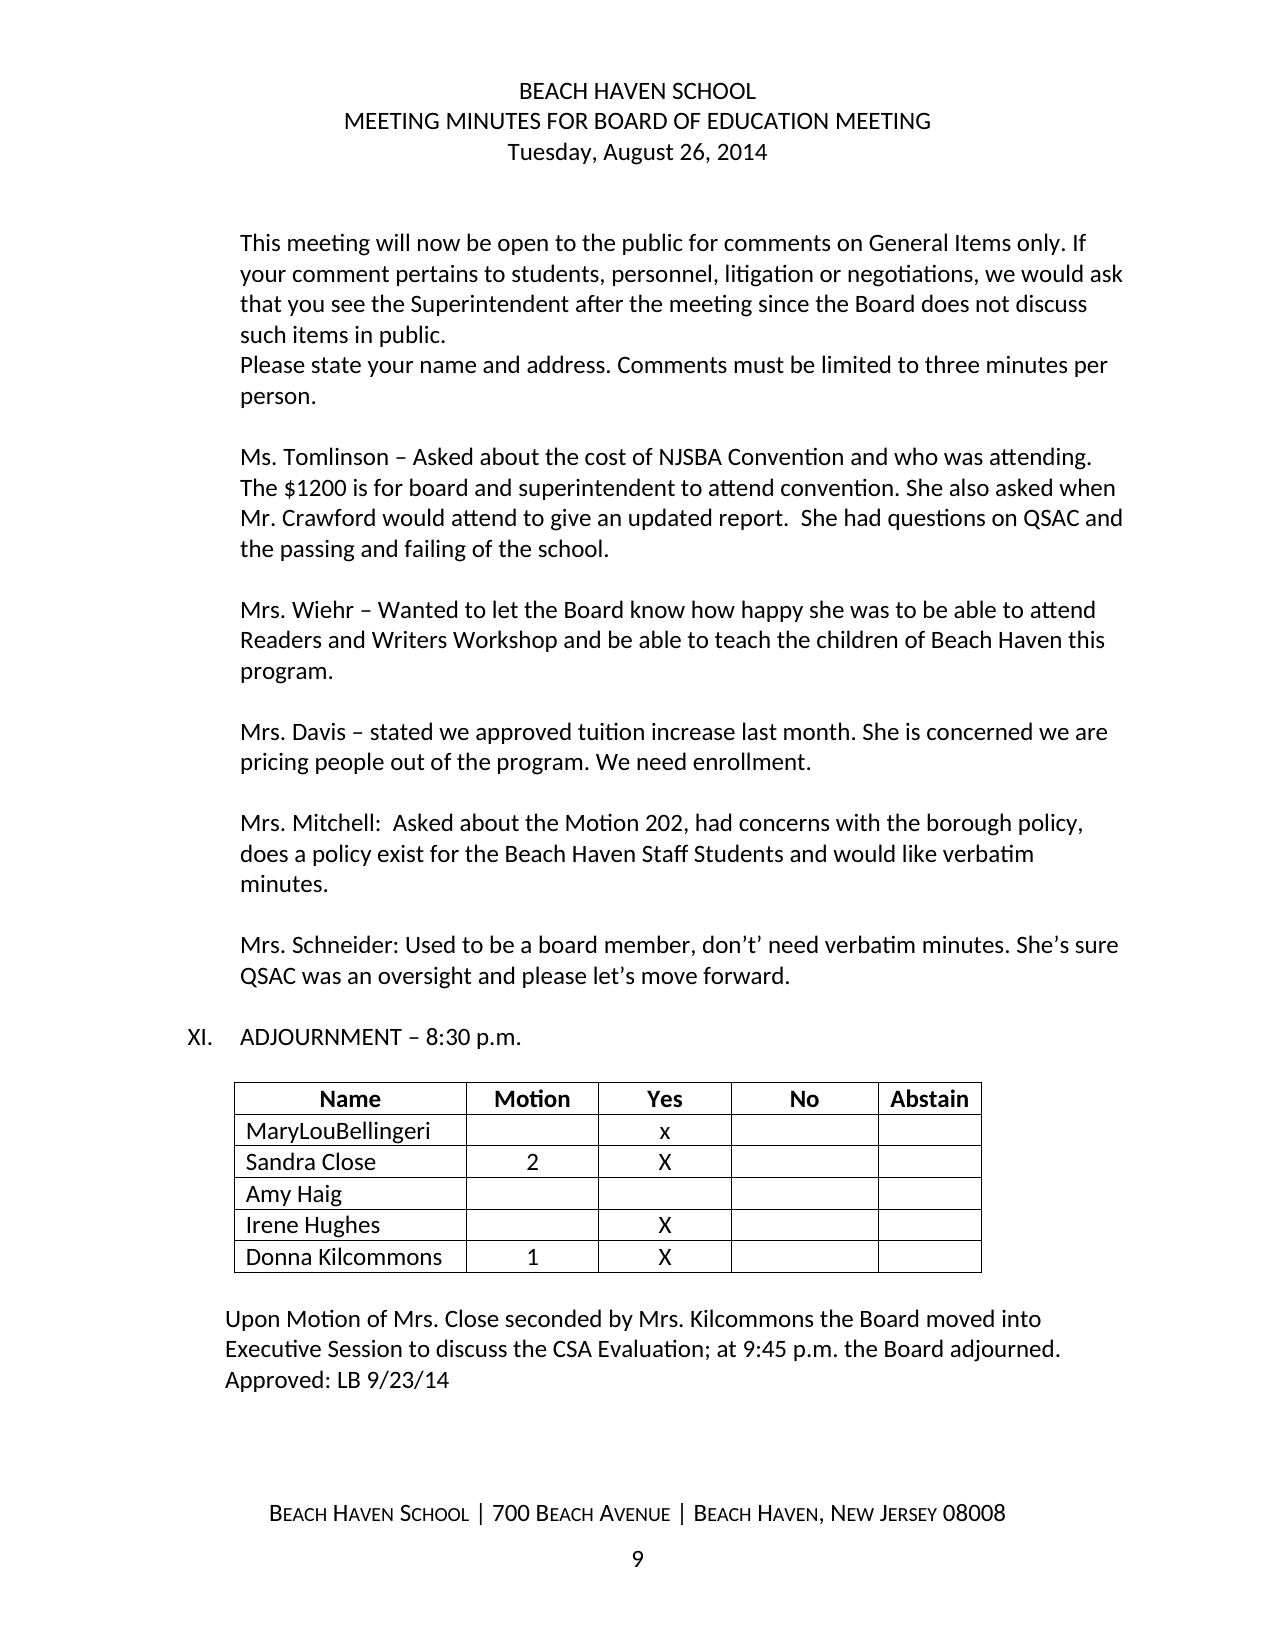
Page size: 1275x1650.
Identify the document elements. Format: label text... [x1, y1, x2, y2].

text Approved: LB 9/23/14 [150, 1364, 1125, 1395]
table_cell [467, 1178, 598, 1208]
table_cell X [599, 1241, 731, 1272]
table_cell [879, 1146, 981, 1177]
table_cell [879, 1210, 981, 1240]
table_cell [879, 1178, 981, 1208]
text Executive Session to discuss the CSA Evaluation; at 9:45 p.m. the Board adjourned. [150, 1334, 1125, 1364]
table_cell [732, 1115, 878, 1145]
table_cell x [599, 1115, 731, 1145]
text Mrs. Wiehr – Wanted to let the Board know how happy she was to be able to attend Readers and Writers Workshop and be able to teach the children of Beach Haven this program. [240, 594, 1125, 685]
text Please state your name and address. Comments must be limited to three minutes per person. [240, 350, 1125, 411]
table_cell [879, 1241, 981, 1272]
table_cell 1 [467, 1241, 598, 1272]
table_header Motion [467, 1083, 598, 1114]
text Mrs. Davis – stated we approved tuition increase last month. She is concerned we are pricing people out of the program. We need enrollment. [240, 716, 1125, 777]
table_cell MaryLouBellingeri [235, 1115, 466, 1145]
table_cell Sandra Close [235, 1146, 466, 1177]
text Mrs. Mitchell: Asked about the Motion 202, had concerns with the borough policy, does a policy exist for the Beach Haven Staff Students and would like verbatim minutes. [240, 807, 1125, 899]
table_cell [879, 1115, 981, 1145]
list ADJOURNMENT – 8:30 p.m. [187, 1021, 1125, 1052]
table_cell [732, 1210, 878, 1240]
table_cell [467, 1115, 598, 1145]
table_cell Amy Haig [235, 1178, 466, 1208]
text Mrs. Schneider: Used to be a board member, don’t’ need verbatim minutes. She’s sure QSAC was an oversight and please let’s move forward. [240, 929, 1125, 991]
table_header Yes [599, 1083, 731, 1114]
table_header No [732, 1083, 878, 1114]
table_header Abstain [879, 1083, 981, 1114]
table_cell Donna Kilcommons [235, 1241, 466, 1272]
table_cell [732, 1178, 878, 1208]
table_cell [732, 1241, 878, 1272]
table_cell [467, 1210, 598, 1240]
table_header Name [235, 1083, 466, 1114]
text This meeting will now be open to the public for comments on General Items only. If your comment pertains to students, personnel, litigation or negotiations, we would ask that you see the Superintendent after the meeting since the Board does not discuss such items in public. [240, 228, 1125, 350]
text Ms. Tomlinson – Asked about the cost of NJSBA Convention and who was attending. The $1200 is for board and superintendent to attend convention. She also asked when Mr. Crawford would attend to give an updated report. She had questions on QSAC and the passing and failing of the school. [240, 441, 1125, 563]
table_cell [732, 1146, 878, 1177]
text Upon Motion of Mrs. Close seconded by Mrs. Kilcommons the Board moved into [150, 1303, 1125, 1334]
table_cell Irene Hughes [235, 1210, 466, 1240]
table_cell [599, 1178, 731, 1208]
table_cell 2 [467, 1146, 598, 1177]
table_cell X [599, 1210, 731, 1240]
table_cell X [599, 1146, 731, 1177]
